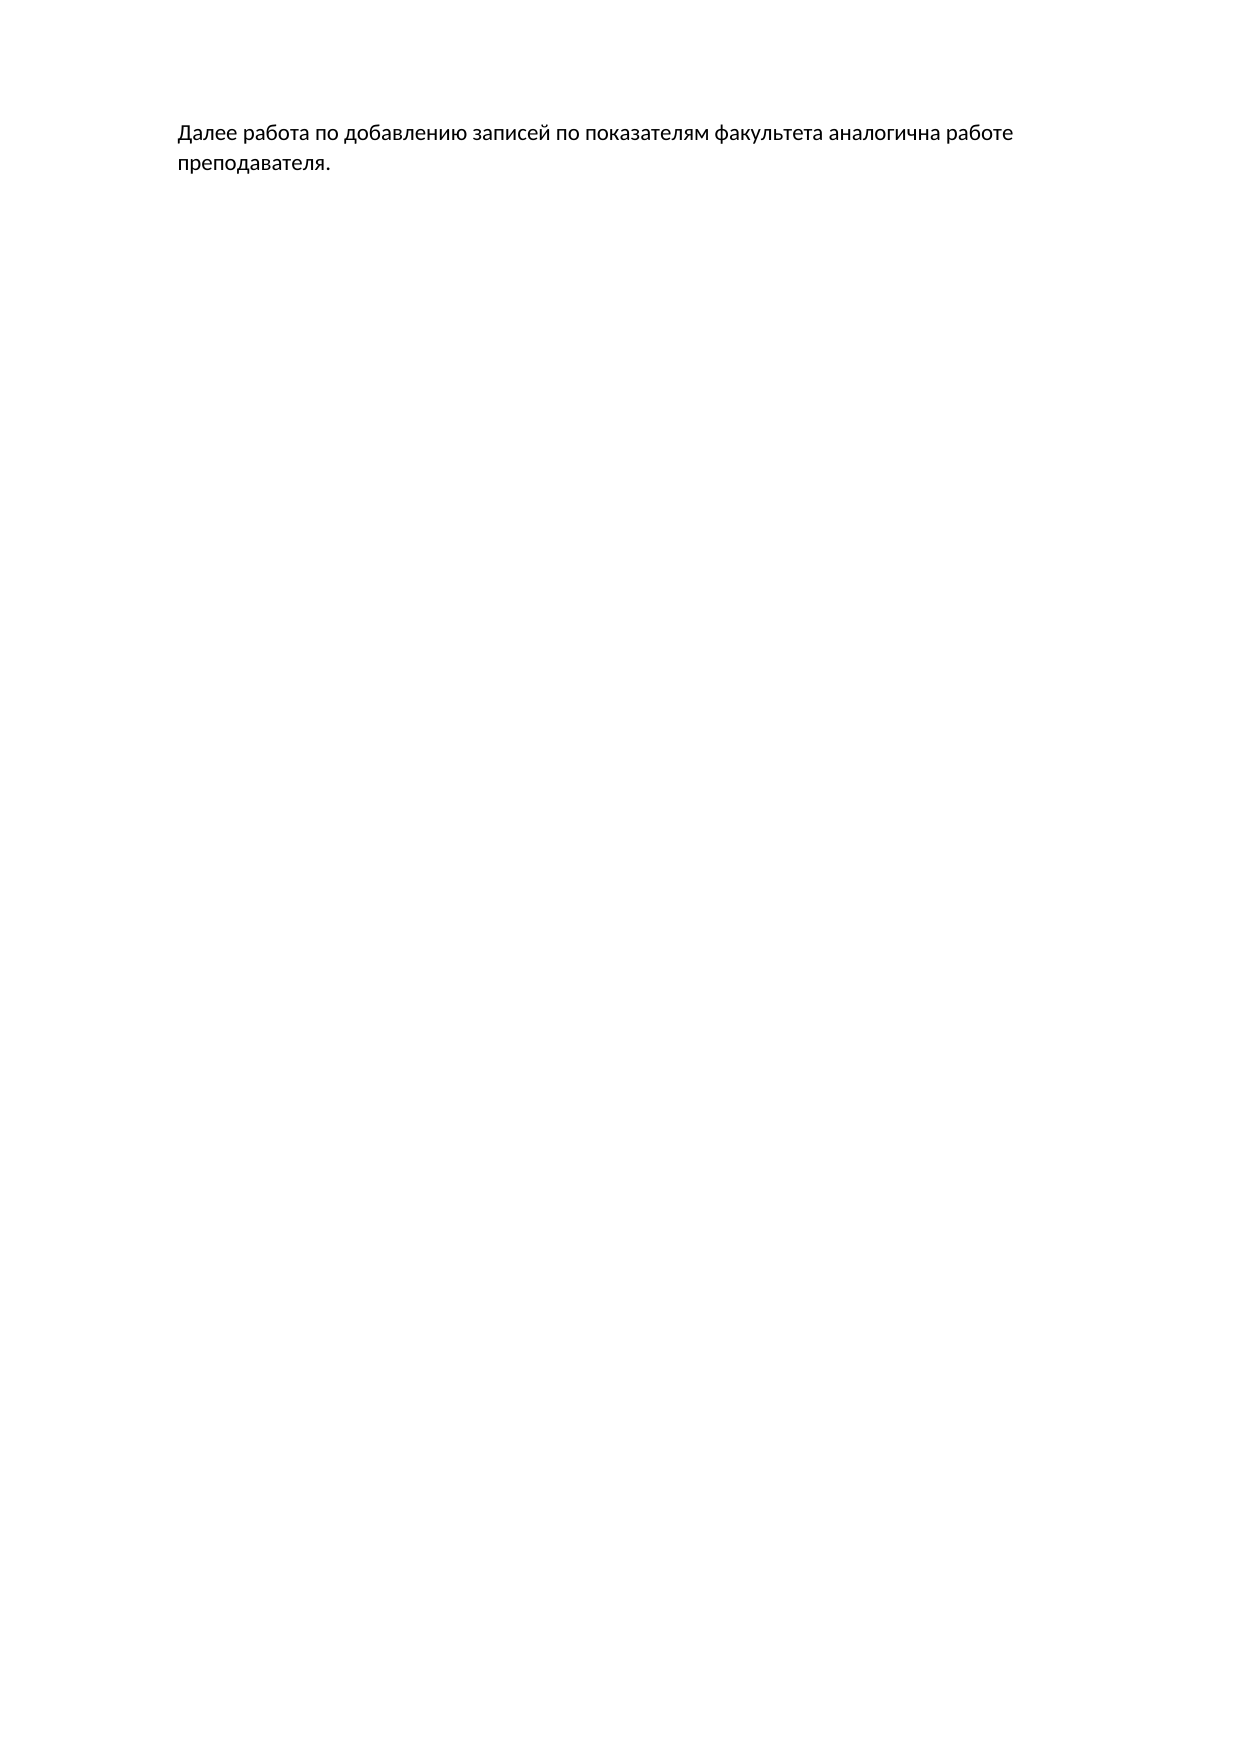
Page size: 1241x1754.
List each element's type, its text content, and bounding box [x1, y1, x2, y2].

text Далее работа по добавлению записей по показателям факультета аналогична работе преподавателя. [177, 118, 1152, 176]
